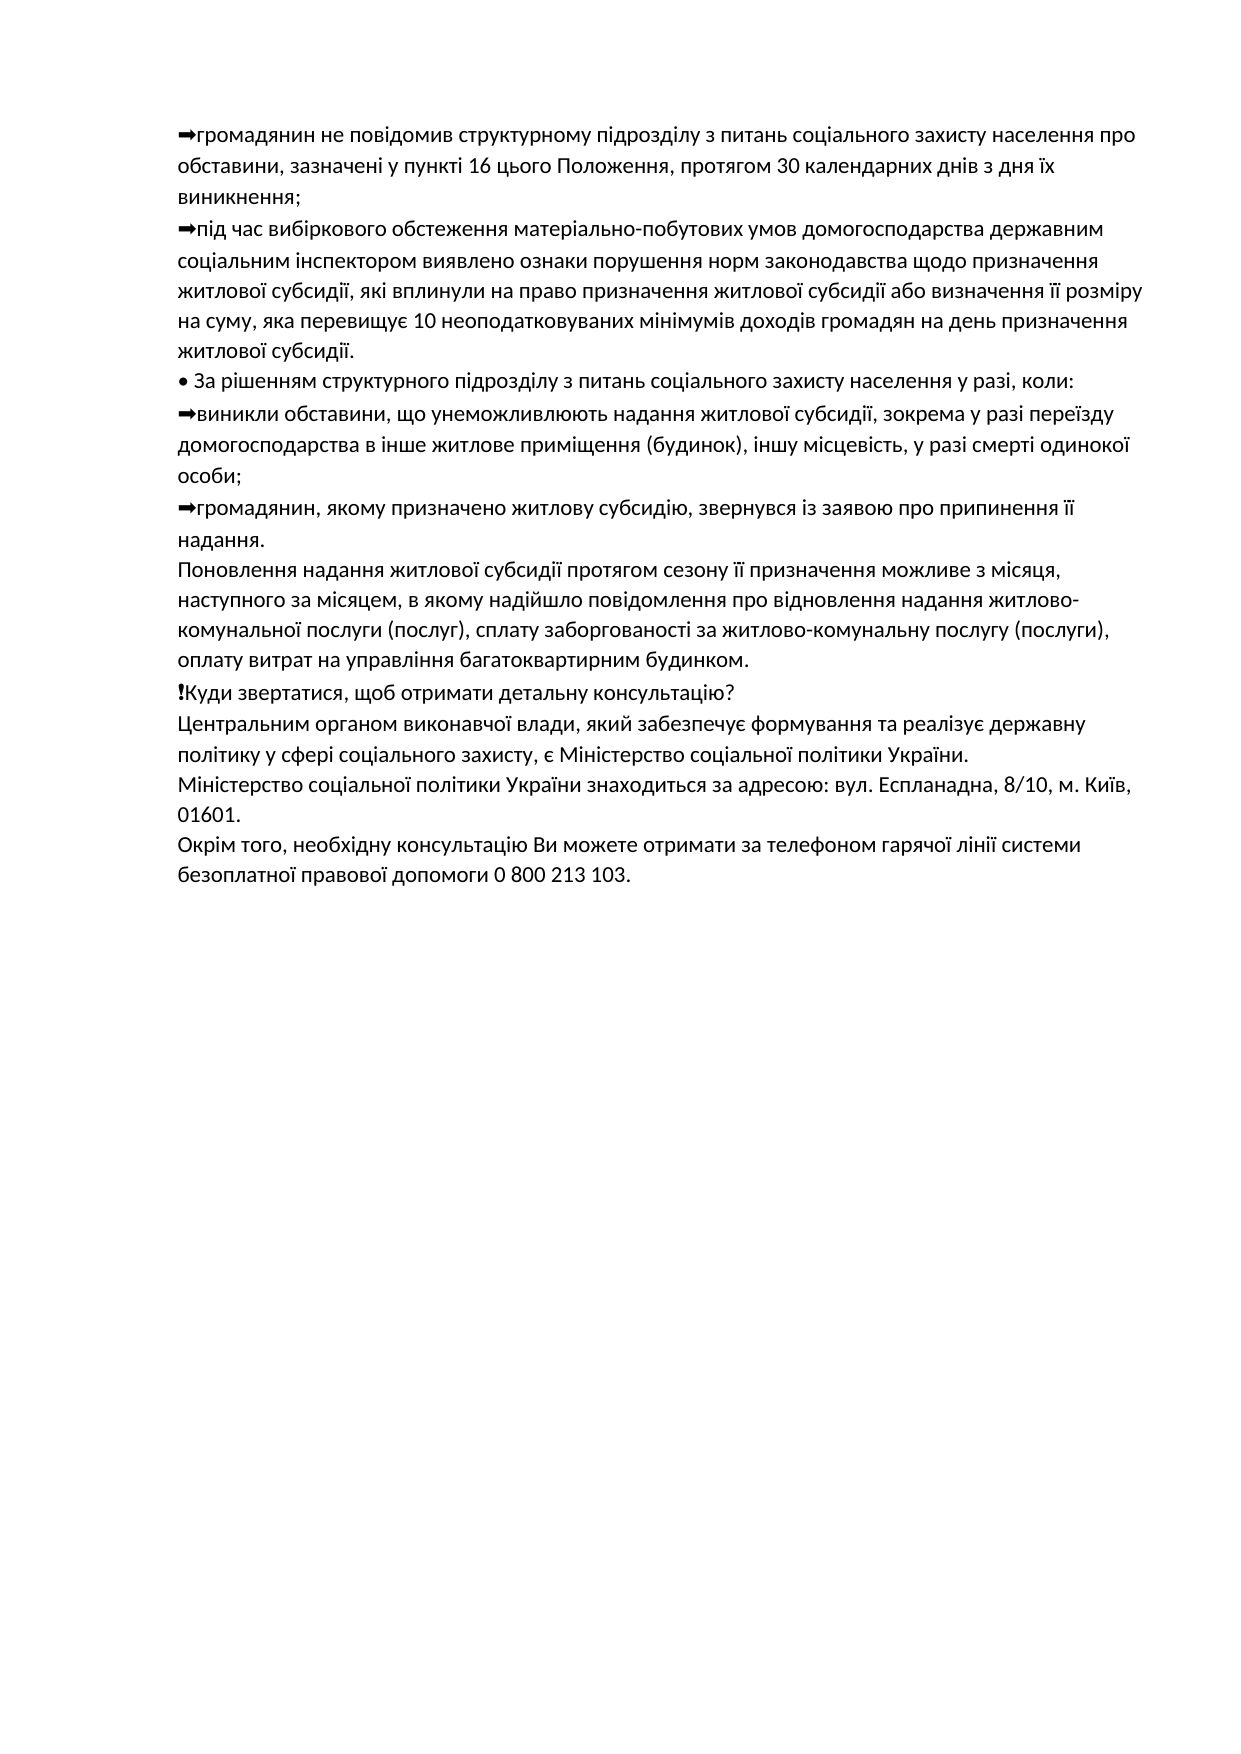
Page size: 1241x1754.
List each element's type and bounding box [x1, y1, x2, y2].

text [177, 118, 1152, 888]
